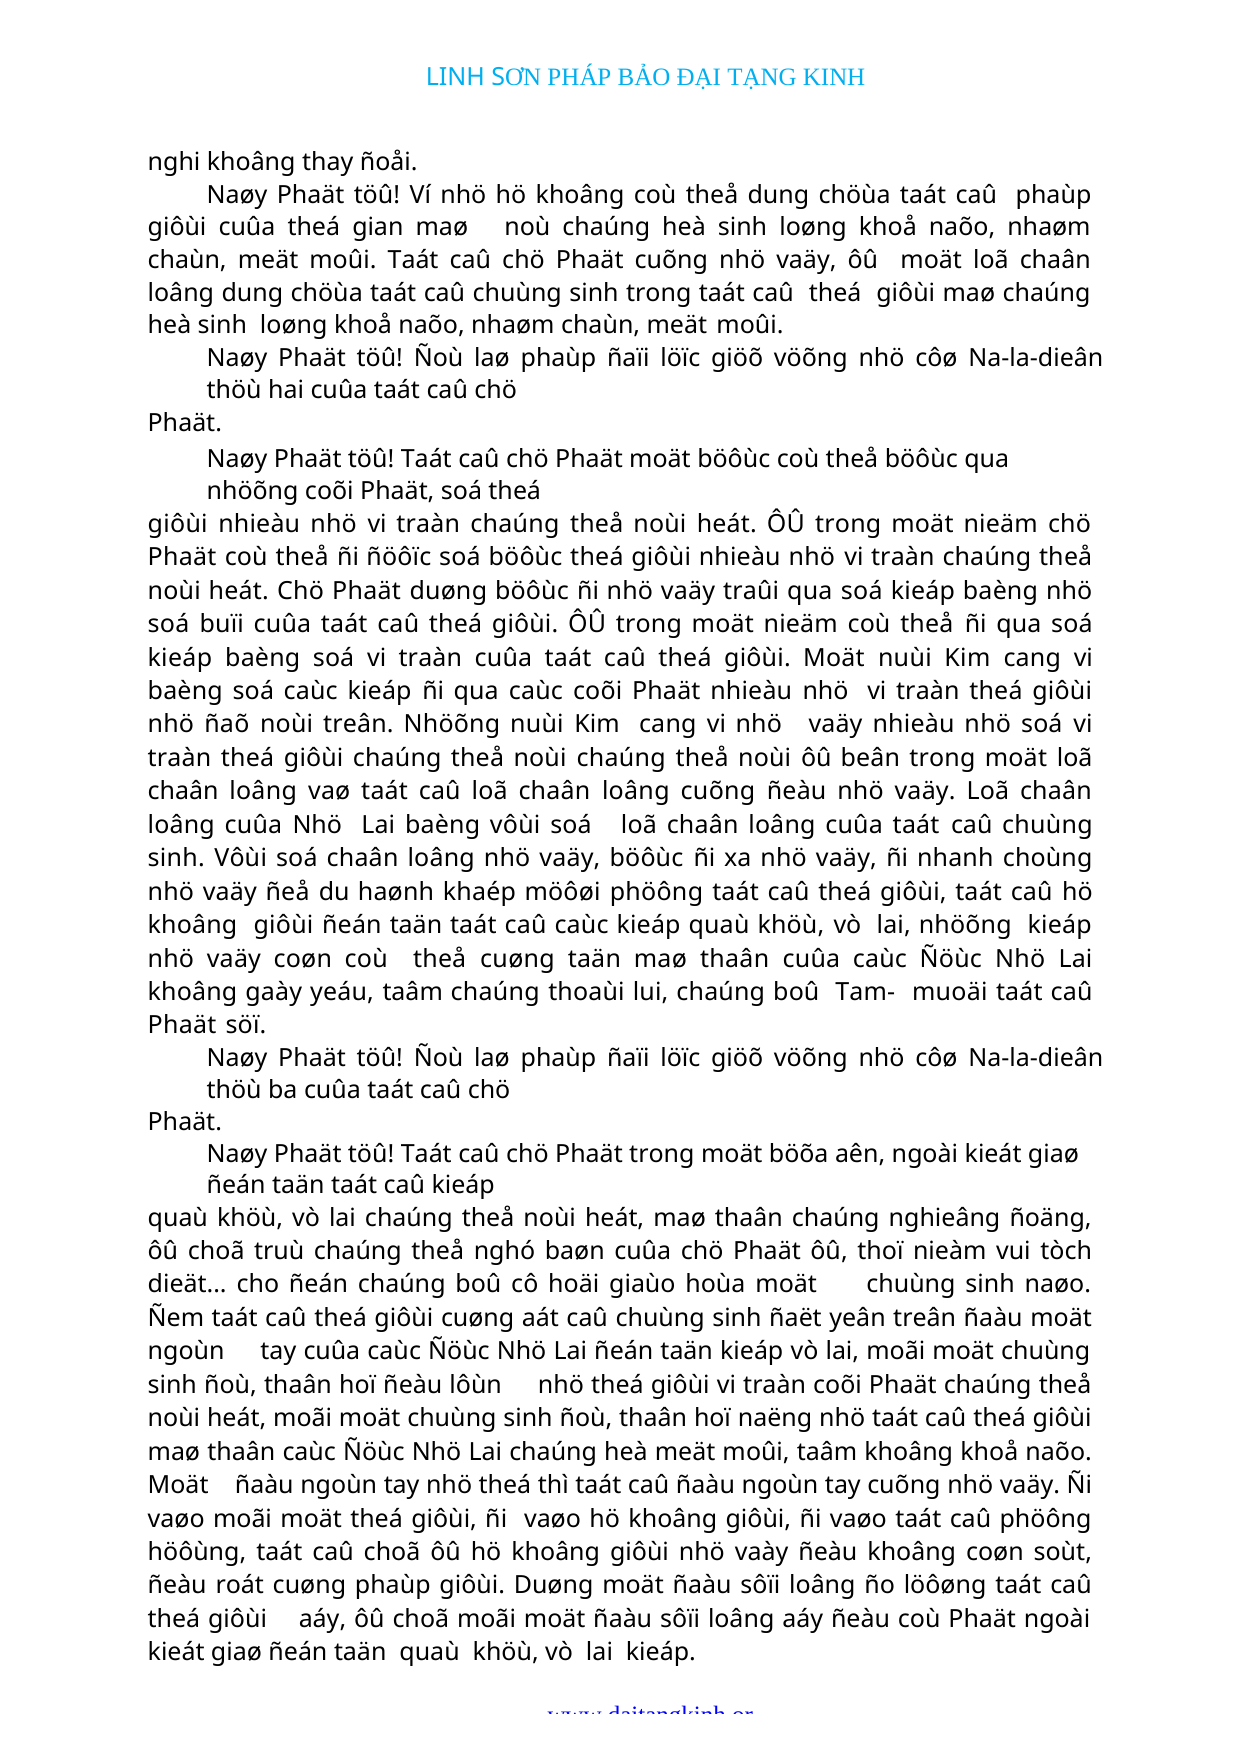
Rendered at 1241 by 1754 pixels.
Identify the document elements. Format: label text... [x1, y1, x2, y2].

text quaù khöù, vò lai chaúng theå noùi heát, maø thaân chaúng nghieâng ñoäng, ôû choã truù chaúng theå nghó baøn cuûa chö Phaät ôû, thoï nieàm vui tòch dieät... cho ñeán chaúng boû cô hoäi giaùo hoùa moät chuùng sinh naøo. Ñem taát caû theá giôùi cuøng aát caû chuùng sinh ñaët yeân treân ñaàu moät ngoùn tay cuûa caùc Ñöùc Nhö Lai ñeán taän kieáp vò lai, moãi moät chuùng sinh ñoù, thaân hoï ñeàu lôùn nhö theá giôùi vi traàn coõi Phaät chaúng theå noùi heát, moãi moät chuùng sinh ñoù, thaân hoï naëng nhö taát caû theá giôùi maø thaân caùc Ñöùc Nhö Lai chaúng heà meät moûi, taâm khoâng khoå naõo. Moät ñaàu ngoùn tay nhö theá thì taát caû ñaàu ngoùn tay cuõng nhö vaäy. Ñi vaøo moãi moät theá giôùi, ñi vaøo hö khoâng giôùi, ñi vaøo taát caû phöông höôùng, taát caû choã ôû hö khoâng giôùi nhö vaày ñeàu khoâng coøn soùt, ñeàu roát cuøng phaùp giôùi. Duøng moät ñaàu sôïi loâng ño löôøng taát caû theá giôùi aáy, ôû choã moãi moät ñaàu sôïi loâng aáy ñeàu coù Phaät ngoài kieát giaø ñeán taän quaù khöù, vò lai kieáp. [147, 1200, 1093, 1668]
text giôùi nhieàu nhö vi traàn chaúng theå noùi heát. ÔÛ trong moät nieäm chö Phaät coù theå ñi ñöôïc soá böôùc theá giôùi nhieàu nhö vi traàn chaúng theå noùi heát. Chö Phaät duøng böôùc ñi nhö vaäy traûi qua soá kieáp baèng nhö soá buïi cuûa taát caû theá giôùi. ÔÛ trong moät nieäm coù theå ñi qua soá kieáp baèng soá vi traàn cuûa taát caû theá giôùi. Moät nuùi Kim cang vi baèng soá caùc kieáp ñi qua caùc coõi Phaät nhieàu nhö vi traàn theá giôùi nhö ñaõ noùi treân. Nhöõng nuùi Kim cang vi nhö vaäy nhieàu nhö soá vi traàn theá giôùi chaúng theå noùi chaúng theå noùi ôû beân trong moät loã chaân loâng vaø taát caû loã chaân loâng cuõng ñeàu nhö vaäy. Loã chaân loâng cuûa Nhö Lai baèng vôùi soá loã chaân loâng cuûa taát caû chuùng sinh. Vôùi soá chaân loâng nhö vaäy, böôùc ñi xa nhö vaäy, ñi nhanh choùng nhö vaäy ñeå du haønh khaép möôøi phöông taát caû theá giôùi, taát caû hö khoâng giôùi ñeán taän taát caû caùc kieáp quaù khöù, vò lai, nhöõng kieáp nhö vaäy coøn coù theå cuøng taän maø thaân cuûa caùc Ñöùc Nhö Lai khoâng gaày yeáu, taâm chaúng thoaùi lui, chaúng boû Tam- muoäi taát caû Phaät söï. [147, 506, 1093, 1041]
text Naøy Phaät töû! Ñoù laø phaùp ñaïi löïc giöõ vöõng nhö côø Na-la-dieân thöù hai cuûa taát caû chö [206, 341, 1105, 404]
text nghi khoâng thay ñoåi. [147, 145, 1105, 177]
text Phaät. [147, 1105, 1105, 1137]
text Naøy Phaät töû! Ví nhö hö khoâng coù theå dung chöùa taát caû phaùp giôùi cuûa theá gian maø noù chaúng heà sinh loøng khoå naõo, nhaøm chaùn, meät moûi. Taát caû chö Phaät cuõng nhö vaäy, ôû moät loã chaân loâng dung chöùa taát caû chuùng sinh trong taát caû theá giôùi maø chaúng heà sinh loøng khoå naõo, nhaøm chaùn, meät moûi. [147, 178, 1093, 341]
text Naøy Phaät töû! Taát caû chö Phaät trong moät böõa aên, ngoài kieát giaø ñeán taän taát caû kieáp [206, 1137, 1105, 1200]
text Naøy Phaät töû! Ñoù laø phaùp ñaïi löïc giöõ vöõng nhö côø Na-la-dieân thöù ba cuûa taát caû chö [206, 1041, 1105, 1105]
text Naøy Phaät töû! Taát caû chö Phaät moät böôùc coù theå böôùc qua nhöõng coõi Phaät, soá theá [206, 441, 1105, 506]
text Phaät. [147, 404, 1105, 438]
